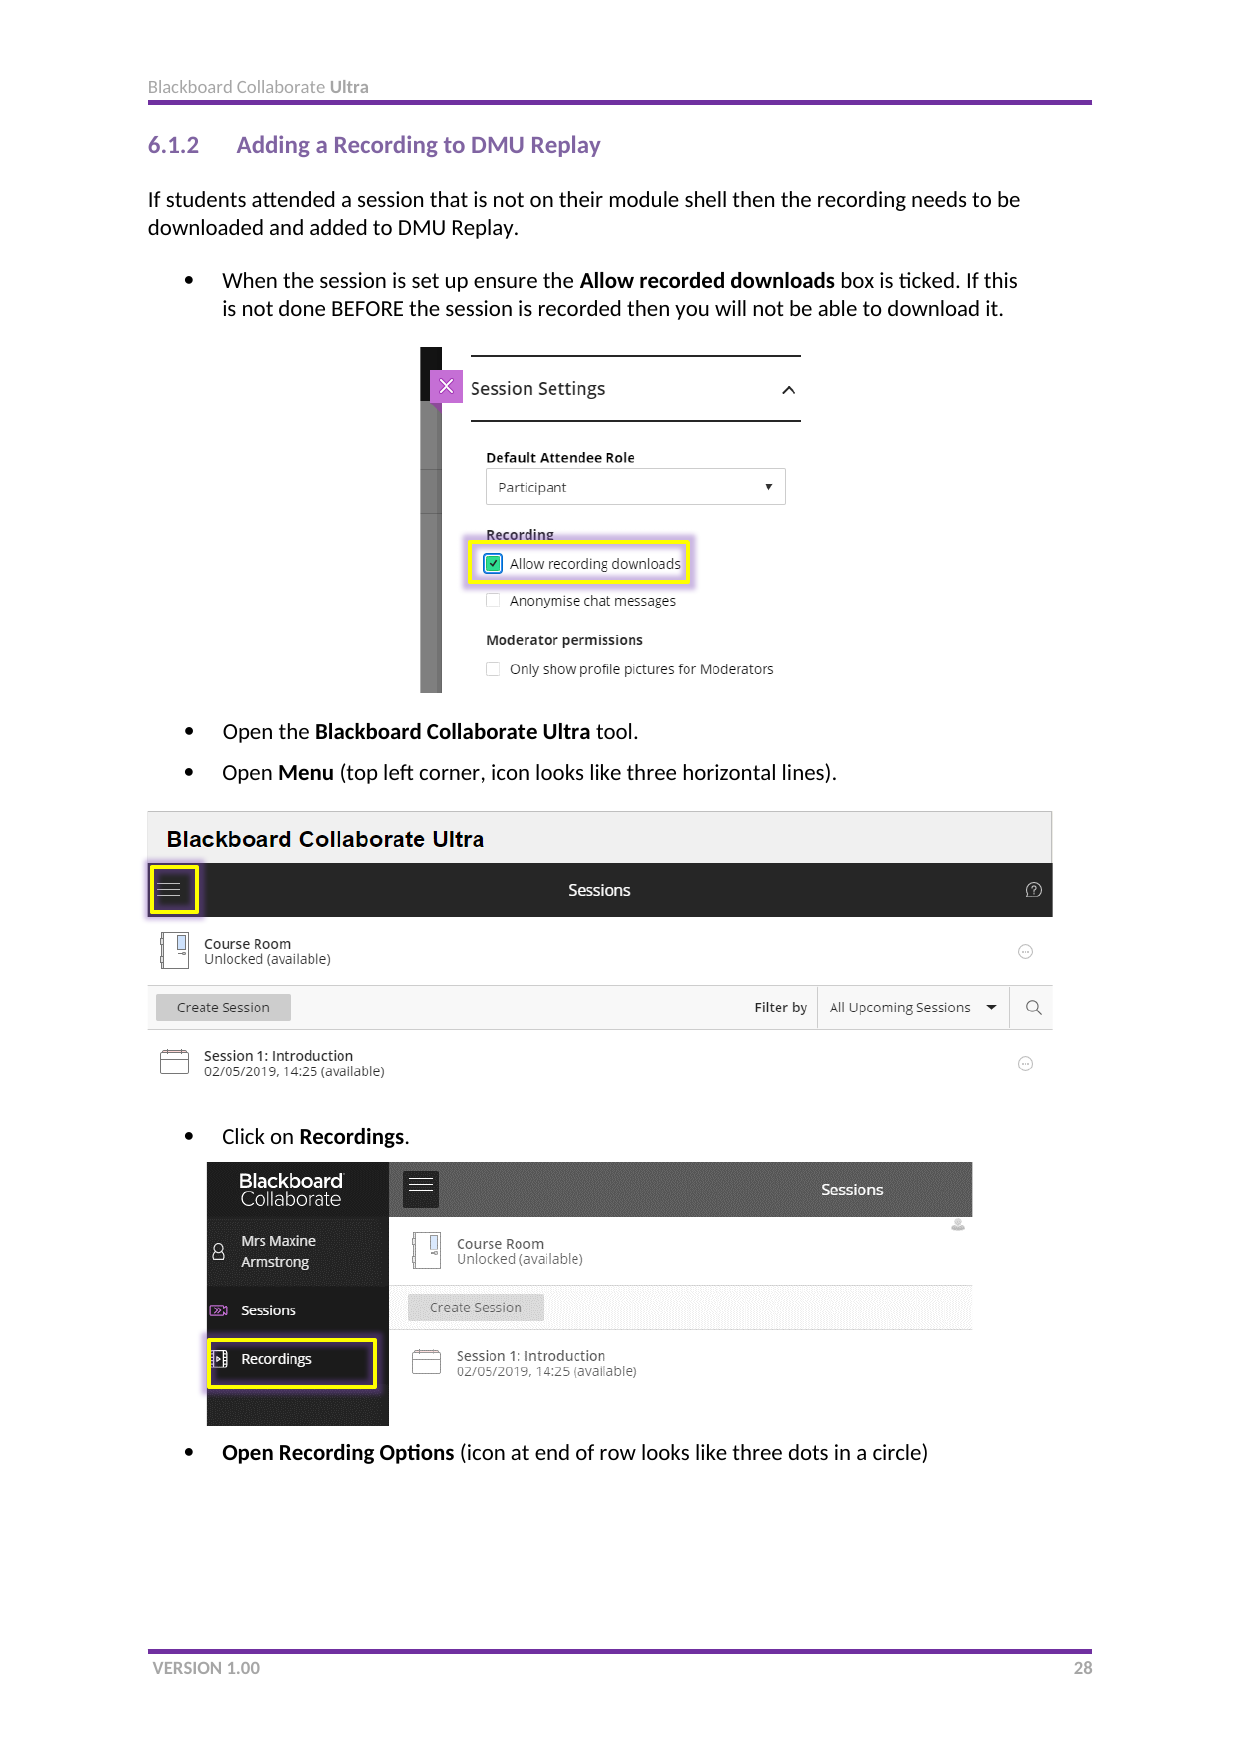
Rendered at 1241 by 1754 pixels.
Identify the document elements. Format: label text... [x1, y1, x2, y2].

picture [160, 875, 189, 905]
list Click on Recordings. [185, 1122, 1033, 1150]
picture [147, 811, 1053, 1097]
picture [206, 1162, 973, 1426]
text If students attended a session that is not on their module shell then the recording needs to be downloaded and added to DMU Replay. [148, 185, 1092, 241]
picture [217, 1348, 367, 1379]
list Open the Blackboard Collaborate Ultra tool. [185, 717, 1033, 746]
picture [420, 347, 820, 693]
list Open Menu (top left corner, icon looks like three horizontal lines). [185, 758, 1033, 786]
list Open Recording Options (icon at end of row looks like three dots in a circle) [185, 1438, 1033, 1466]
subtitle Adding a Recording to DMU Replay [148, 130, 1092, 160]
list When the session is set up ensure the Allow recorded downloads box is ticked. If this is not done BEFORE the session is recorded then you will not be able to download it. [185, 266, 1033, 322]
